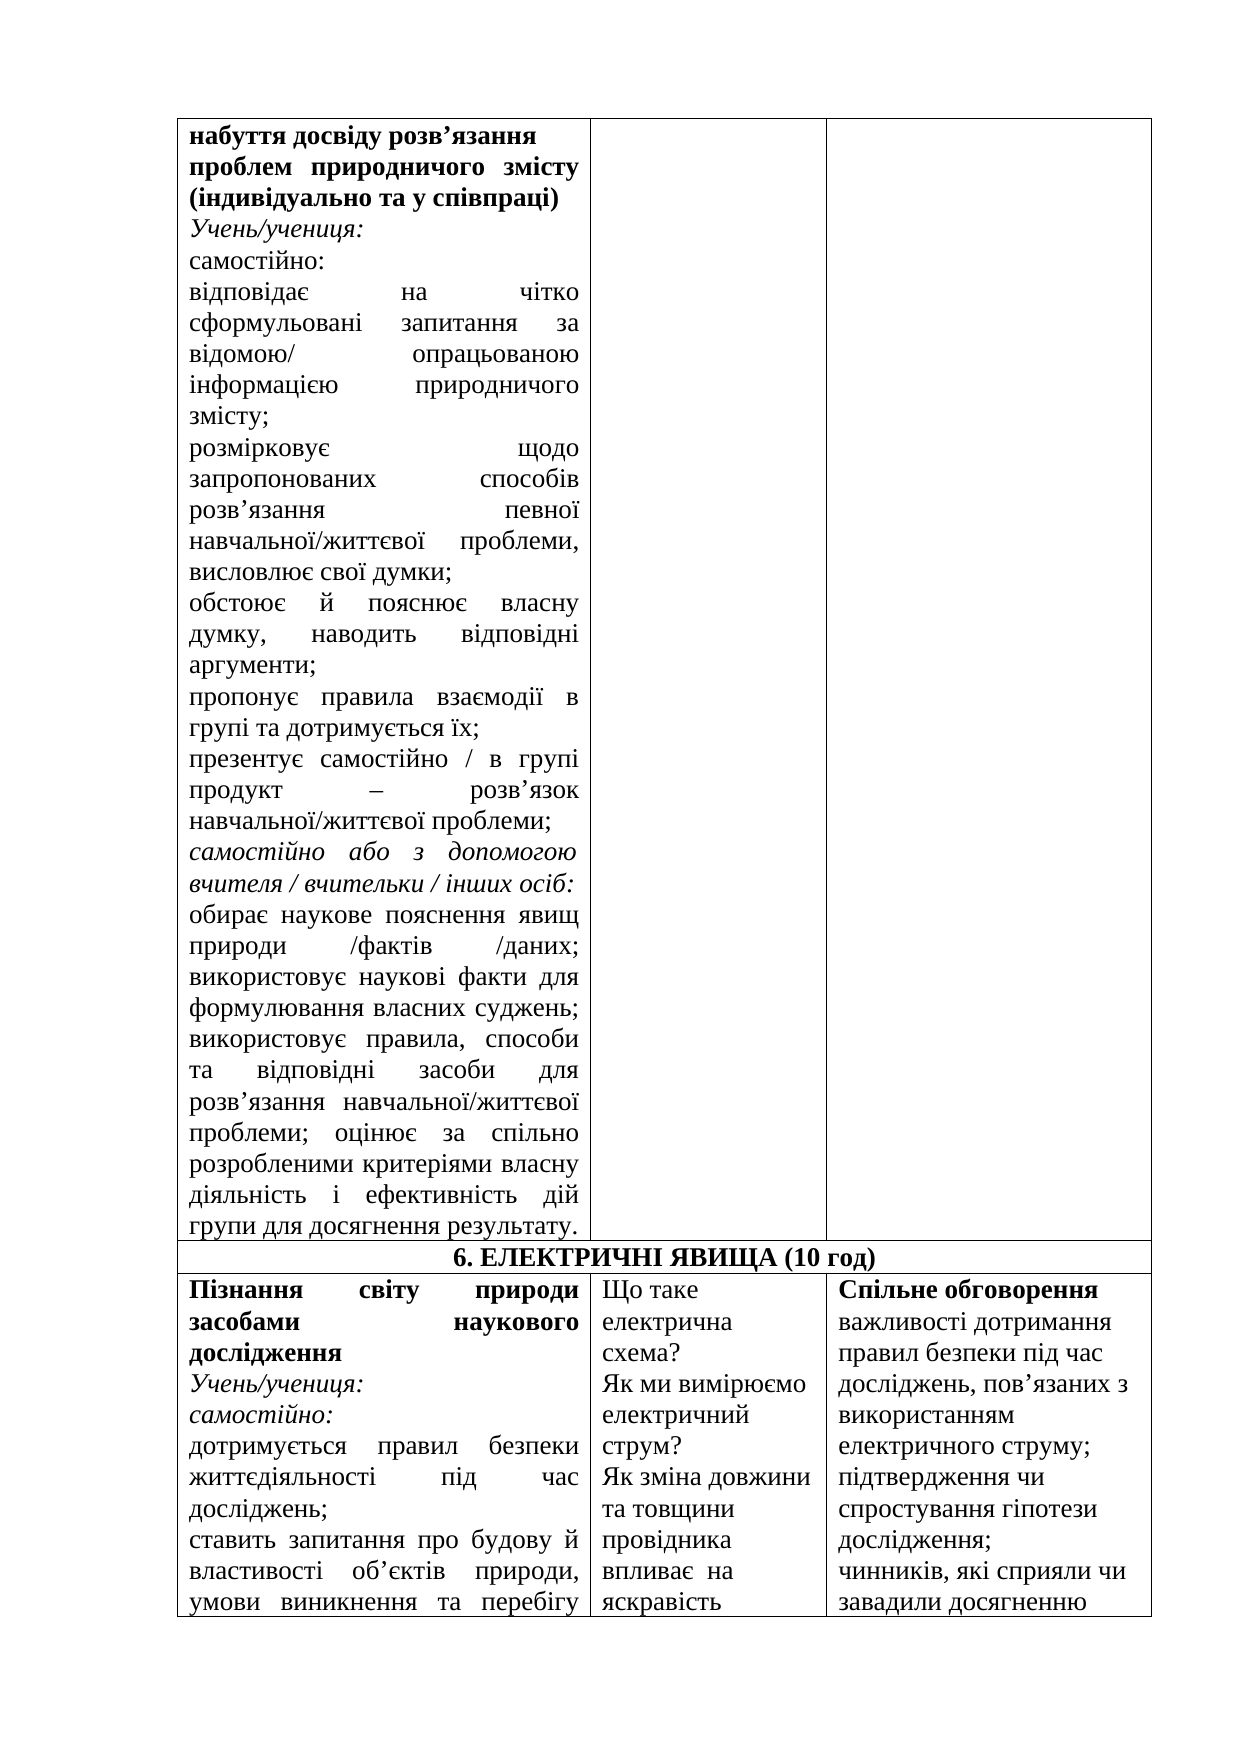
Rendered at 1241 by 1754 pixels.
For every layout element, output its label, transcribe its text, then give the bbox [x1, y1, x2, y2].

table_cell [591, 1274, 826, 1616]
table_cell 6. ЕЛЕКТРИЧНІ ЯВИЩА (10 год) [178, 1241, 1151, 1273]
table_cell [827, 1274, 1151, 1616]
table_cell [178, 1274, 590, 1616]
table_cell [827, 119, 1151, 1240]
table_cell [178, 119, 590, 1240]
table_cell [591, 119, 826, 1240]
